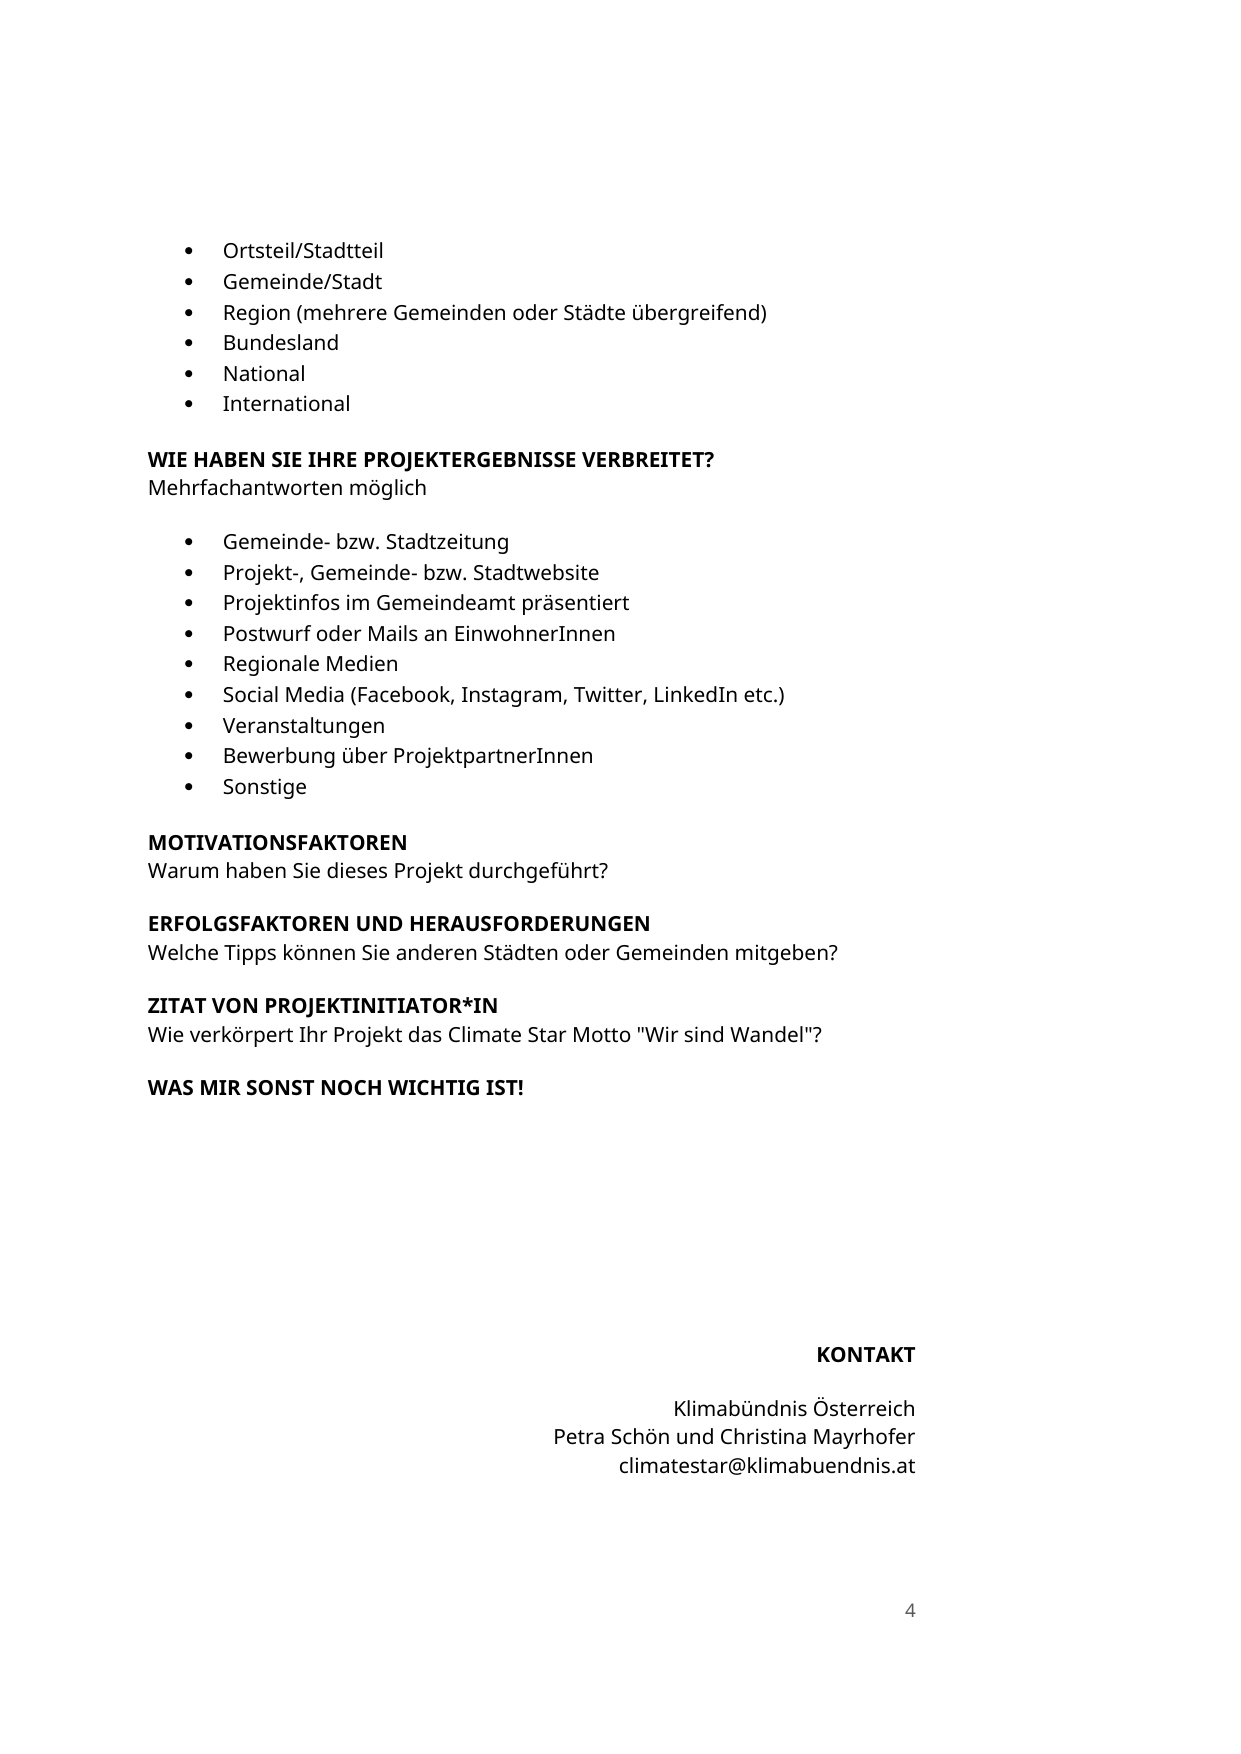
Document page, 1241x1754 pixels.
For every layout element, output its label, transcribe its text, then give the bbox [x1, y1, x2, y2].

list Projekt-, Gemeinde- bzw. Stadtwebsite [185, 558, 916, 586]
text Erfolgsfaktoren und Herausforderungen Welche Tipps können Sie anderen Städten oder Gemeinden mitgeben? [148, 909, 916, 966]
text Was mir sonst noch wichtig ist! [148, 1073, 916, 1102]
subtitle Wie haben Sie Ihre Projektergebnisse verbreitet? Mehrfachantworten möglich [148, 445, 916, 502]
list Regionale Medien [185, 649, 916, 678]
list Region (mehrere Gemeinden oder Städte übergreifend) [185, 298, 916, 326]
text climatestar@klimabuendnis.at [148, 1451, 916, 1479]
list National [185, 359, 916, 387]
list Bewerbung über ProjektpartnerInnen [185, 741, 916, 770]
subtitle Kontakt [148, 1340, 916, 1369]
list Ortsteil/Stadtteil [185, 236, 916, 265]
list International [185, 389, 916, 418]
list Veranstaltungen [185, 711, 916, 739]
list Bundesland [185, 328, 916, 357]
list Projektinfos im Gemeindeamt präsentiert [185, 588, 916, 617]
text Motivationsfaktoren Warum haben Sie dieses Projekt durchgeführt? [148, 828, 916, 884]
list Sonstige [185, 772, 916, 800]
text Klimabündnis Österreich [148, 1394, 916, 1422]
list Gemeinde/Stadt [185, 267, 916, 295]
list Gemeinde- bzw. Stadtzeitung [185, 527, 916, 555]
list Social Media (Facebook, Instagram, Twitter, LinkedIn etc.) [185, 680, 916, 708]
text Zitat von Projektinitiator*in Wie verkörpert Ihr Projekt das Climate Star Motto "Wir sind Wandel"? [148, 991, 916, 1048]
text Petra Schön und Christina Mayrhofer [148, 1422, 916, 1451]
list Postwurf oder Mails an EinwohnerInnen [185, 619, 916, 647]
